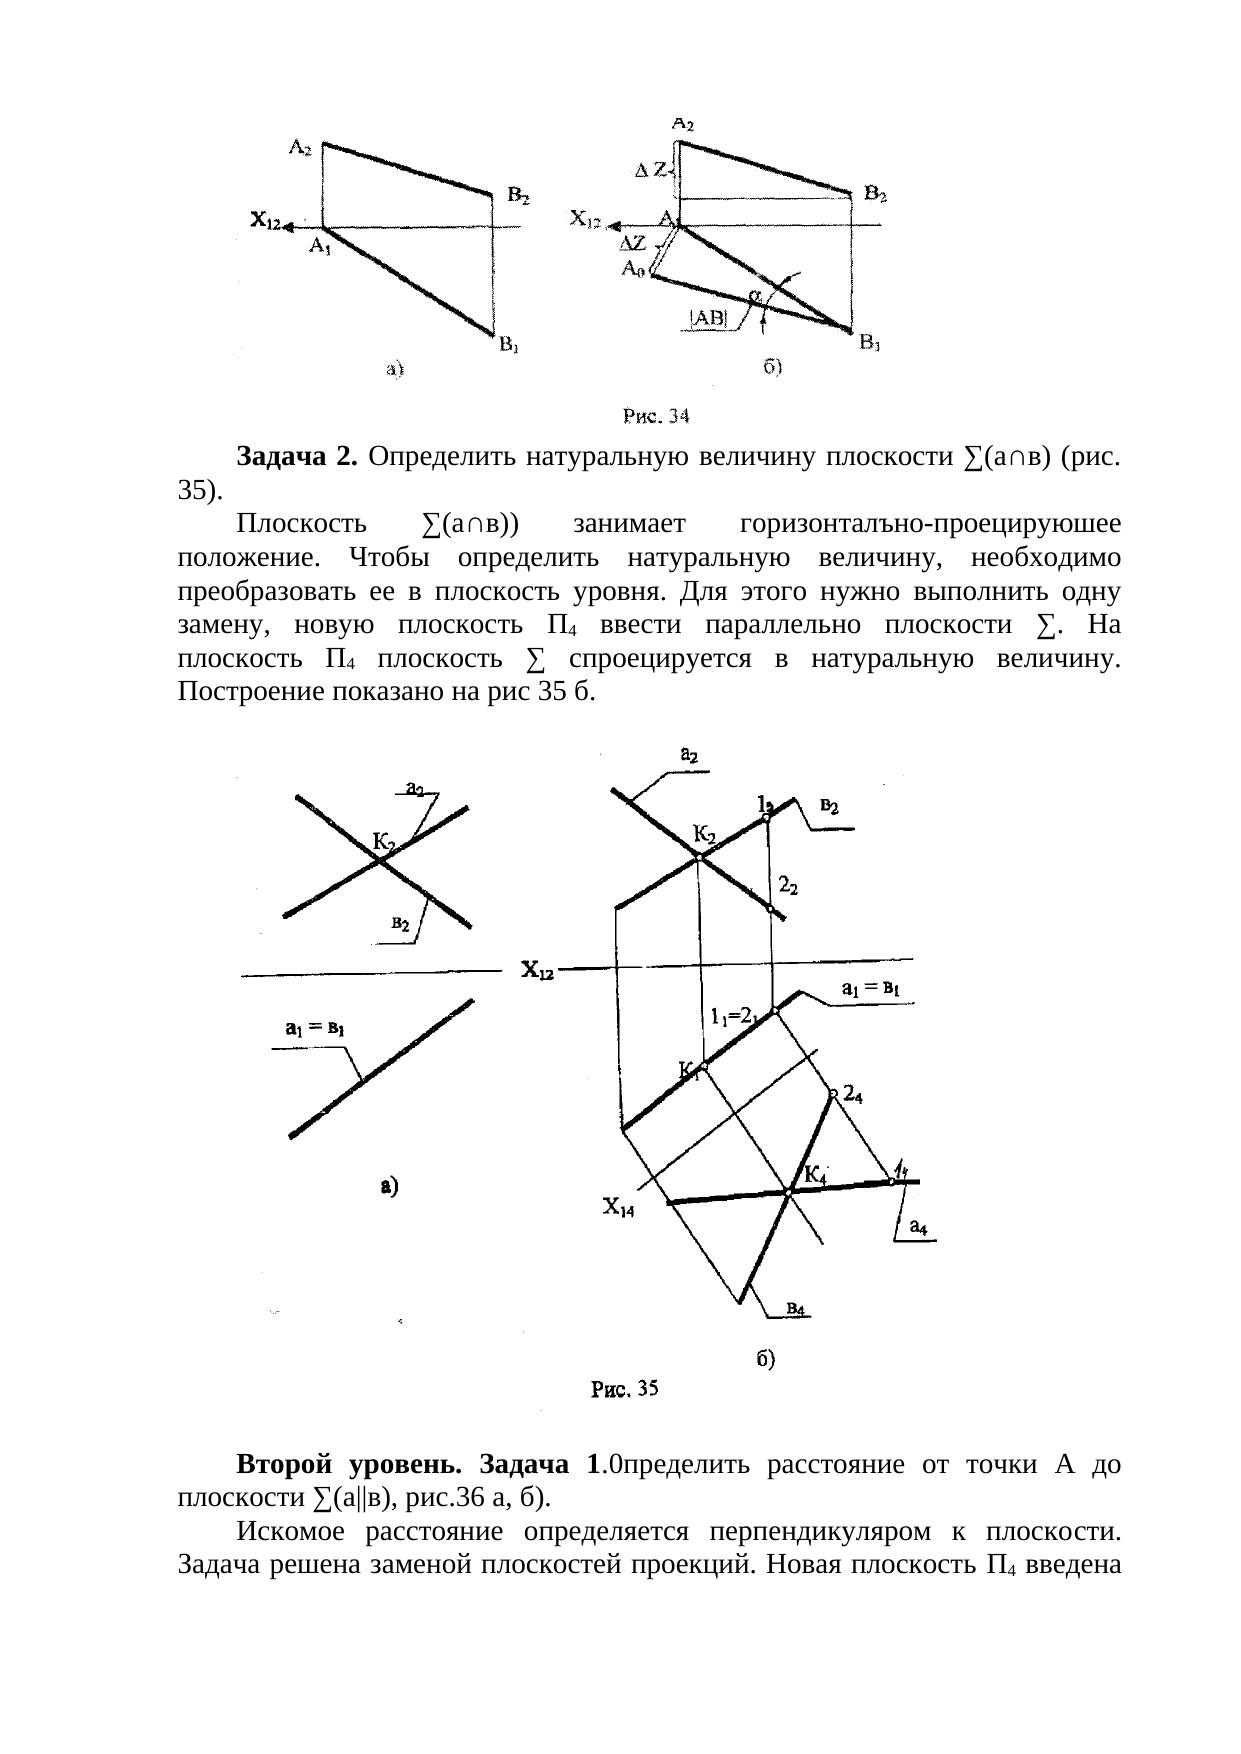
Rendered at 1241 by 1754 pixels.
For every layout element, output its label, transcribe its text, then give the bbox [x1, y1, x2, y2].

text Второй уровень. Задача 1.0пределить расстояние от точки А до плоскости ∑(а||в), рис.36 а, б). [177, 1446, 1122, 1513]
text Задача 2. Определить натуральную величину плоскости ∑(а∩в) (рис. 35). [177, 438, 1122, 506]
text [177, 1513, 1122, 1580]
picture [236, 118, 902, 439]
text Плоскость ∑(а∩в)) занимает горизонталъно-проецируюшее положение. Чтобы определить натуральную величину, необходимо преобразовать ее в плоскость уровня. Для этого нужно выполнить одну замену, новую плоскость П4 ввести параллельно плоскости ∑. На плоскость П4 плоскость ∑ спроецируется в натуральную величину. Построение показано на рис 35 б. [177, 506, 1122, 707]
picture [236, 740, 948, 1413]
